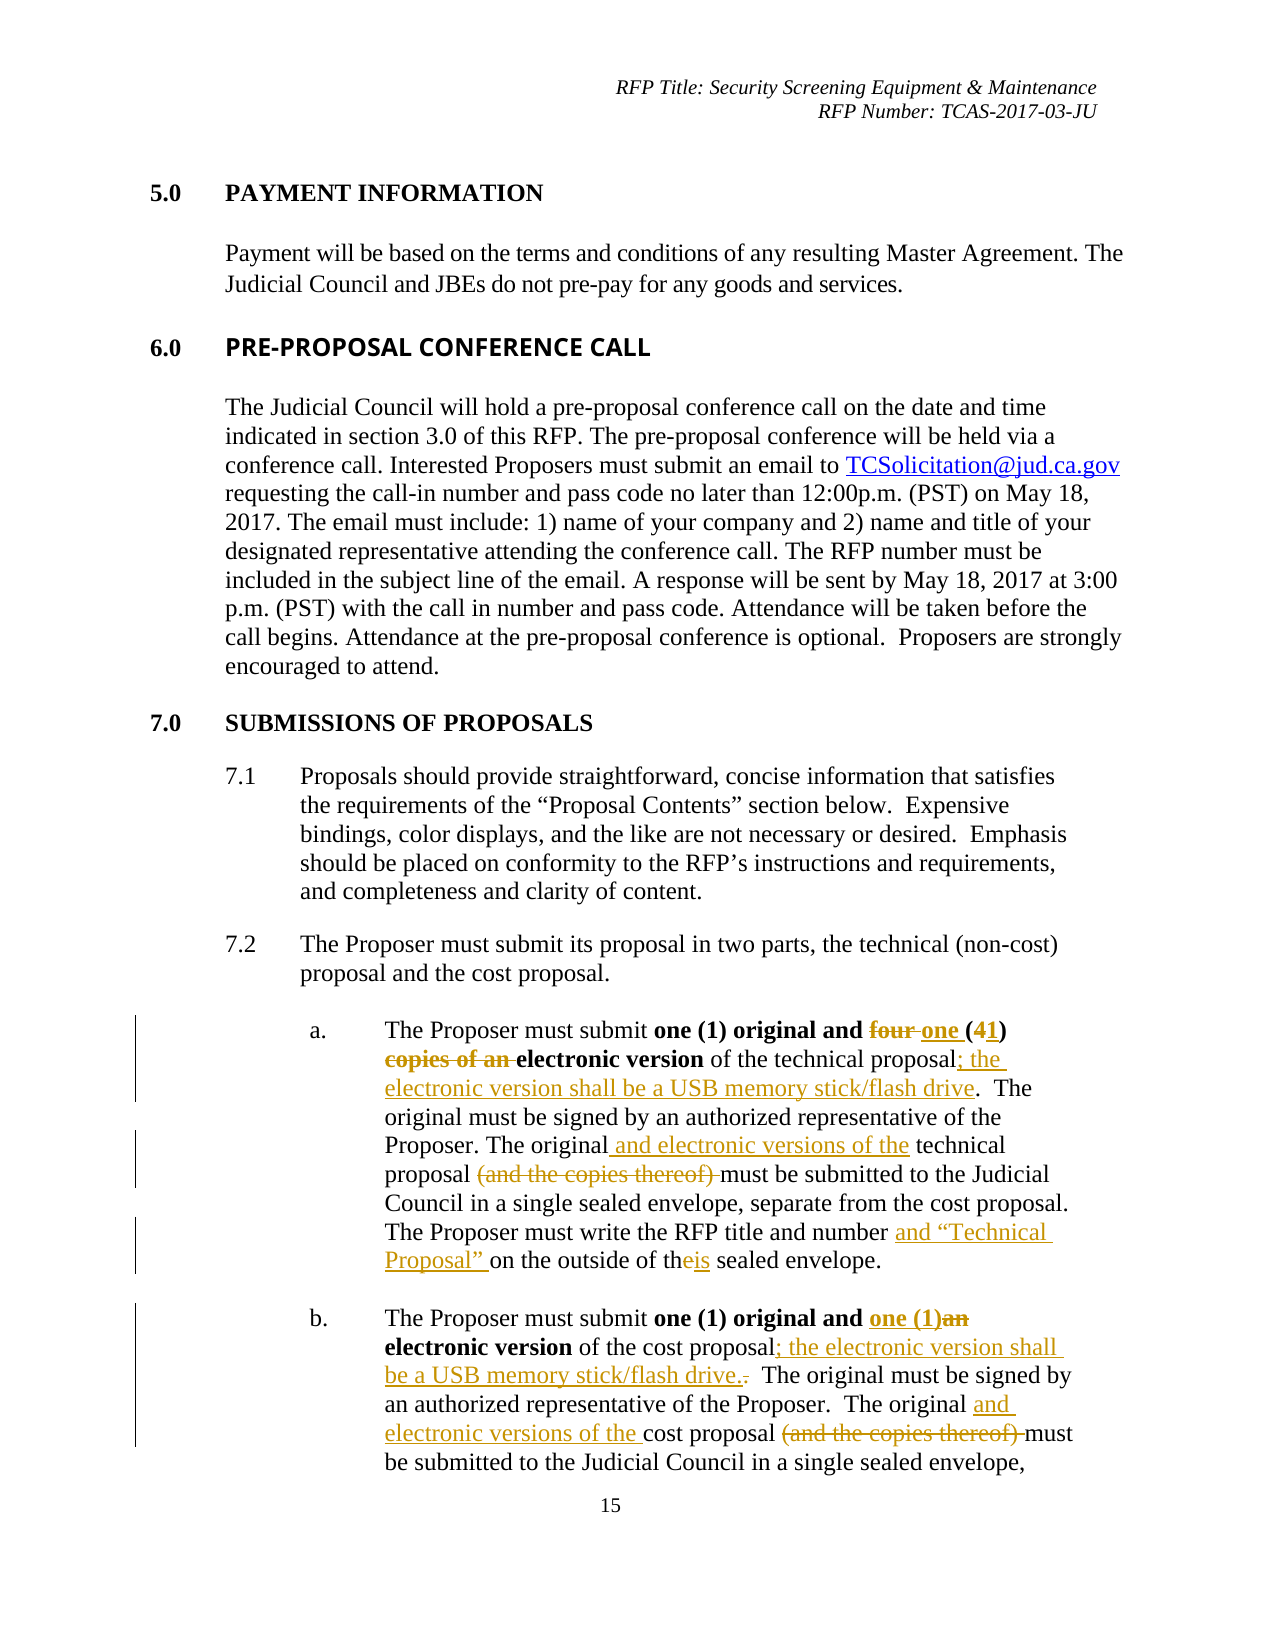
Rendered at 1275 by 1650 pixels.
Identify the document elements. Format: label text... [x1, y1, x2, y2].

text 7.1 Proposals should provide straightforward, concise information that satisfies the requirements of the “Proposal Contents” section below. Expensive bindings, color displays, and the like are not necessary or desired. Emphasis should be placed on conformity to the RFP’s instructions and requirements, and completeness and clarity of content. [225, 761, 1076, 905]
text The Judicial Council will hold a pre-proposal conference call on the date and time indicated in section 3.0 of this RFP. The pre-proposal conference will be held via a conference call. Interested Proposers must submit an email to TCSolicitation@jud.ca.gov requesting the call-in number and pass code no later than 12:00p.m. (PST) on May 18, 2017. The email must include: 1) name of your company and 2) name and title of your designated representative attending the conference call. The RFP number must be included in the subject line of the email. A response will be sent by May 18, 2017 at 3:00 p.m. (PST) with the call in number and pass code. Attendance will be taken before the call begins. Attendance at the pre-proposal conference is optional. Proposers are strongly encouraged to attend. [225, 392, 1125, 680]
text 6.0 Pre-proposal Conference CALL [150, 329, 1125, 363]
text 7.2 The Proposer must submit its proposal in two parts, the technical (non-cost) proposal and the cost proposal. [225, 929, 1076, 987]
list Payment will be based on the terms and conditions of any resulting Master Agreement. The Judicial Council and JBEs do not pre-pay for any goods and services. [225, 236, 1125, 298]
text 5.0 PAYMENT INFORMATION [150, 178, 1125, 207]
text 7.0 SUBMISSIONS OF PROPOSALS [150, 708, 1125, 737]
text a. The Proposer must submit one (1) original and () electronic version of the technical proposal. The original must be signed by an authorized representative of the Proposer. The original technical proposal must be submitted to the Judicial Council in a single sealed envelope, separate from the cost proposal. The Proposer must write the RFP title and number on the outside of th sealed envelope. [309, 1015, 1076, 1274]
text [309, 1303, 1076, 1475]
